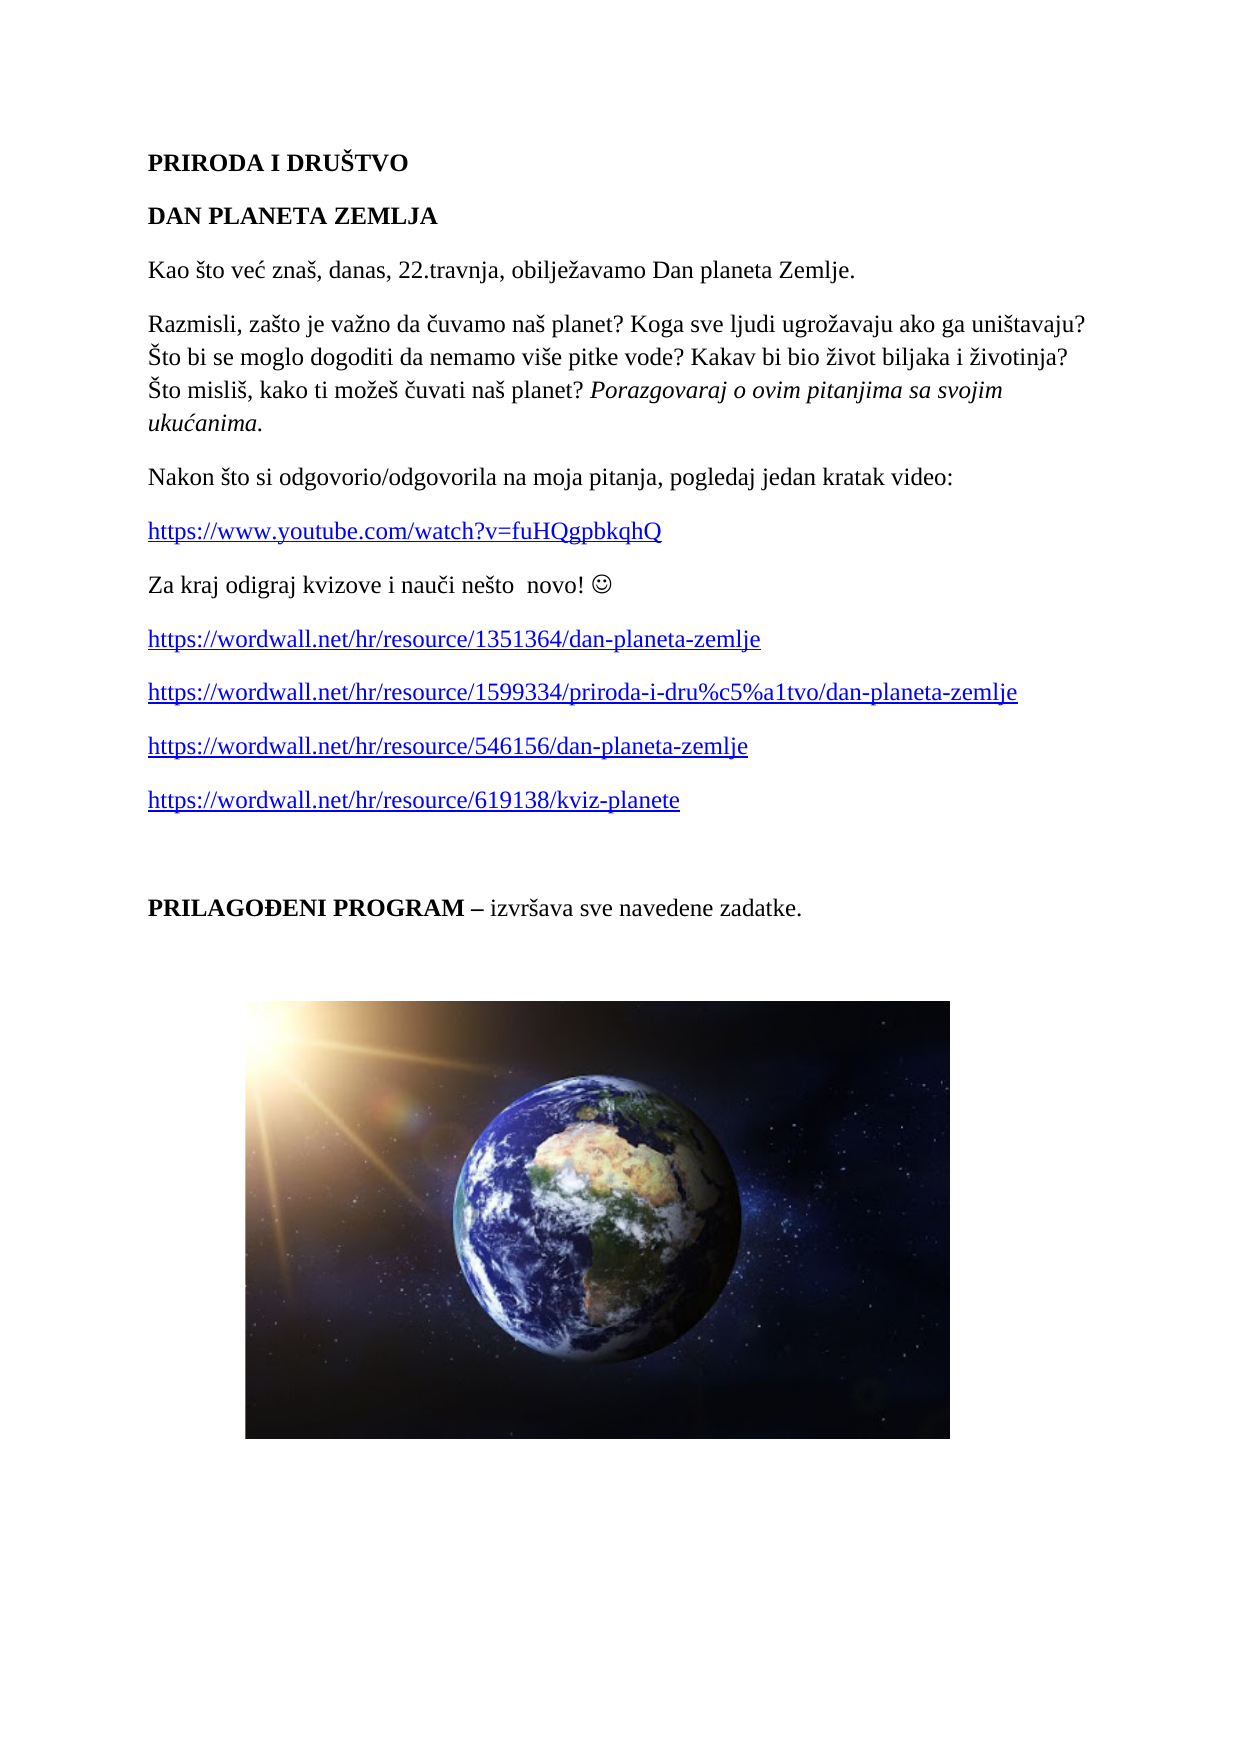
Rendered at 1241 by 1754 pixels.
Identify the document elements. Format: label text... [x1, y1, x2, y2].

text https://www.youtube.com/watch?v=fuHQgpbkqhQ [148, 516, 1093, 545]
text https://wordwall.net/hr/resource/619138/kviz-planete [148, 785, 1093, 814]
text Razmisli, zašto je važno da čuvamo naš planet? Koga sve ljudi ugrožavaju ako ga uništavaju? Što bi se moglo dogoditi da nemamo više pitke vode? Kakav bi bio život biljaka i životinja? Što misliš, kako ti možeš čuvati naš planet? Porazgovaraj o ovim pitanjima sa svojim ukućanima. [148, 309, 1093, 437]
text Za kraj odigraj kvizove i nauči nešto novo! [148, 570, 1093, 598]
text https://wordwall.net/hr/resource/1351364/dan-planeta-zemlje [148, 624, 1093, 652]
picture [245, 1001, 950, 1439]
text https://wordwall.net/hr/resource/546156/dan-planeta-zemlje [148, 731, 1093, 760]
text https://wordwall.net/hr/resource/1599334/priroda-i-dru%c5%a1tvo/dan-planeta-zemlje [148, 677, 1093, 706]
text Nakon što si odgovorio/odgovorila na moja pitanja, pogledaj jedan kratak video: [148, 462, 1093, 491]
text PRIRODA I DRUŠTVO [148, 148, 1093, 176]
text DAN PLANETA ZEMLJA [148, 201, 1093, 230]
text PRILAGOĐENI PROGRAM – izvršava sve navedene zadatke.LIKOVNA KULTURA [148, 893, 1093, 922]
text Kao što već znaš, danas, 22.travnja, obilježavamo Dan planeta Zemlje. [148, 255, 1093, 284]
